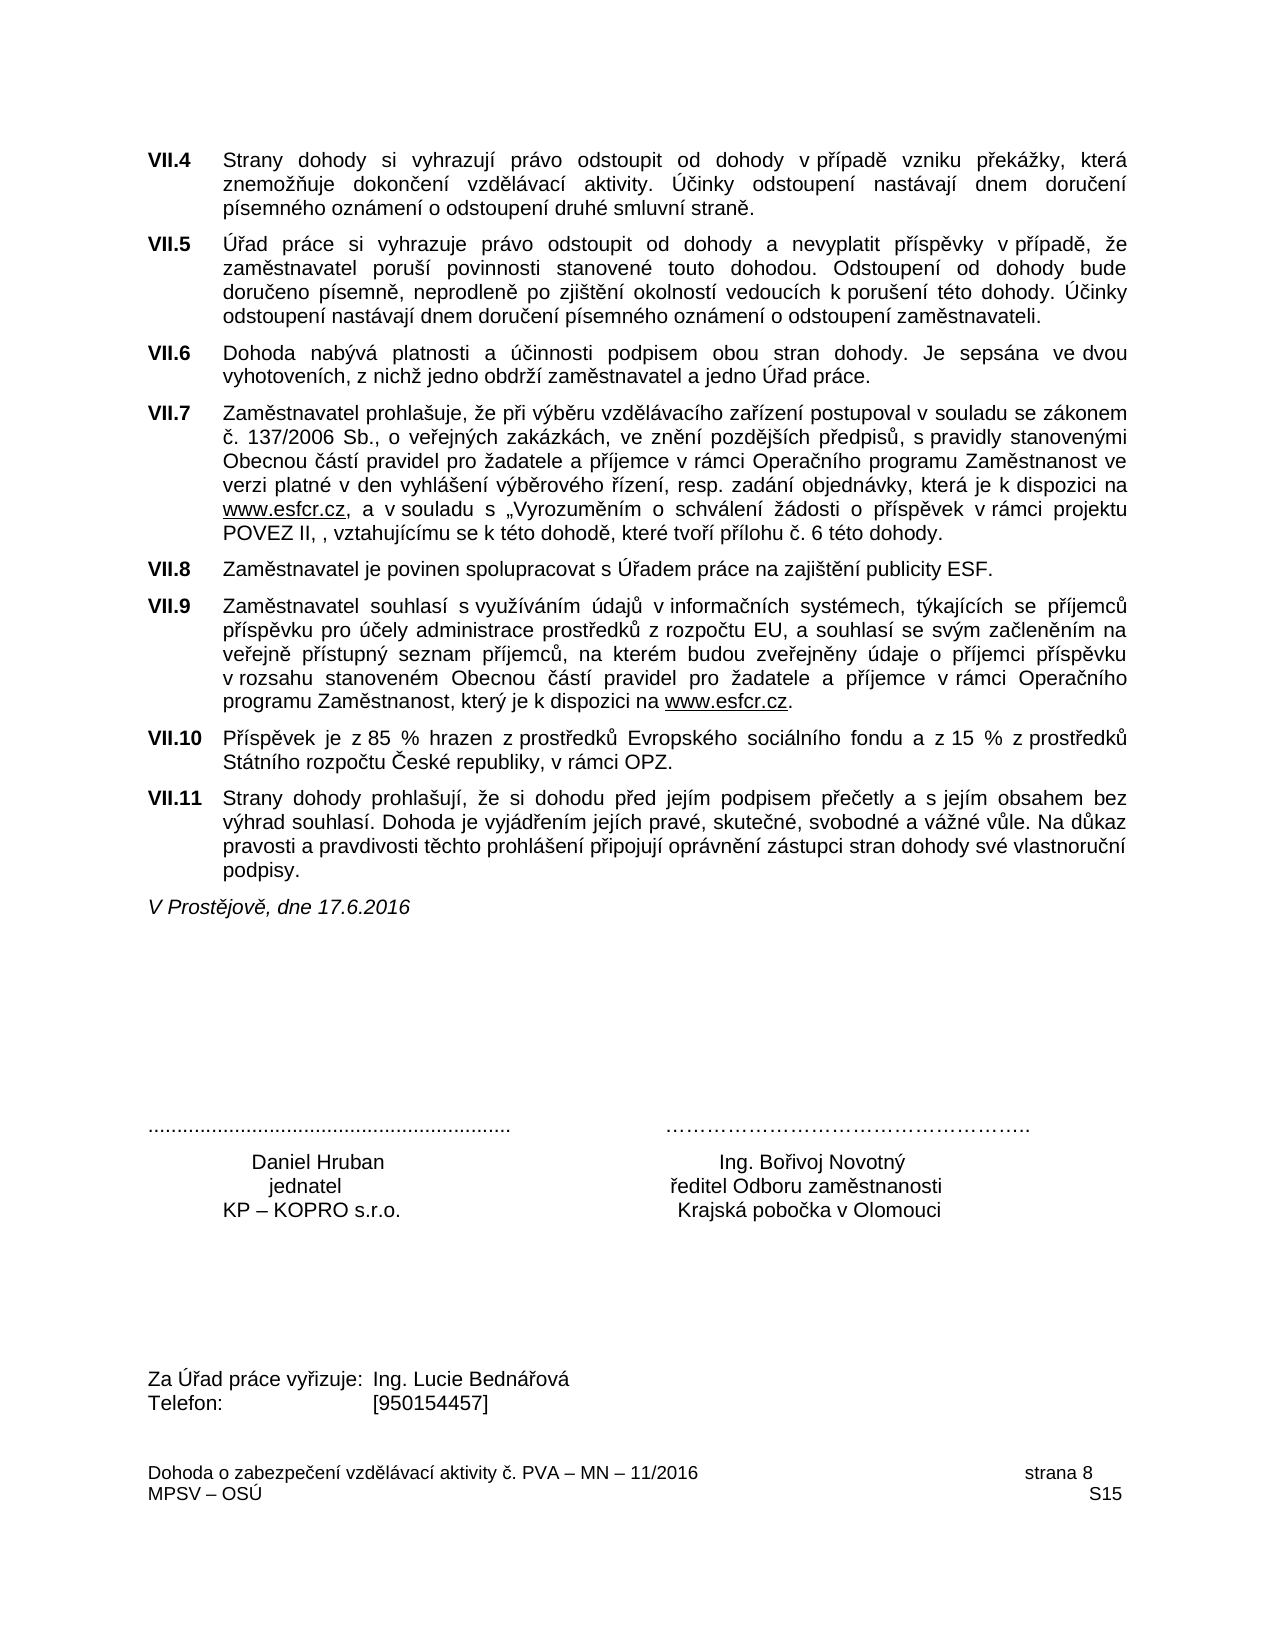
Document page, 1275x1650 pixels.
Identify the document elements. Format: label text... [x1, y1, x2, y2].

list VII.8 Zaměstnavatel je povinen spolupracovat s Úřadem práce na zajištění publicity ESF. [148, 557, 1127, 581]
list VII.10 Příspěvek je z 85 % hrazen z prostředků Evropského sociálního fondu a z 15 % z prostředků Státního rozpočtu České republiky, v rámci OPZ. [148, 726, 1127, 774]
list KP – KOPRO s.r.o. Krajská pobočka v Olomouci [148, 1198, 1127, 1222]
list VII.11 Strany dohody prohlašují, že si dohodu před jejím podpisem přečetly a s jejím obsahem bez výhrad souhlasí. Dohoda je vyjádřením jejích pravé, skutečné, svobodné a vážné vůle. Na důkaz pravosti a pravdivosti těchto prohlášení připojují oprávnění zástupci stran dohody své vlastnoruční podpisy. [148, 786, 1127, 882]
list Daniel Hruban Ing. Bořivoj Novotný [148, 1150, 1127, 1174]
list VII.6 Dohoda nabývá platnosti a účinnosti podpisem obou stran dohody. Je sepsána ve dvou vyhotoveních, z nichž jedno obdrží zaměstnavatel a jedno Úřad práce. [148, 340, 1127, 388]
list ............................................................... …………………………………………….. [148, 1113, 1127, 1137]
list VII.9 Zaměstnavatel souhlasí s využíváním údajů v informačních systémech, týkajících se příjemců příspěvku pro účely administrace prostředků z rozpočtu EU, a souhlasí se svým začleněním na veřejně přístupný seznam příjemců, na kterém budou zveřejněny údaje o příjemci příspěvku v rozsahu stanoveném Obecnou částí pravidel pro žadatele a příjemce v rámci Operačního programu Zaměstnanost, který je k dispozici na www.esfcr.cz. [148, 593, 1127, 713]
text Telefon: [950154457] [148, 1390, 1127, 1414]
text Za Úřad práce vyřizuje: Ing. Lucie Bednářová [148, 1366, 1127, 1390]
list jednatel ředitel Odboru zaměstnanosti [148, 1174, 1127, 1198]
list VII.5 Úřad práce si vyhrazuje právo odstoupit od dohody a nevyplatit příspěvky v případě, že zaměstnavatel poruší povinnosti stanovené touto dohodou. Odstoupení od dohody bude doručeno písemně, neprodleně po zjištění okolností vedoucích k porušení této dohody. Účinky odstoupení nastávají dnem doručení písemného oznámení o odstoupení zaměstnavateli. [148, 232, 1127, 328]
list V Prostějově, dne 17.6.2016 [148, 894, 1127, 918]
list VII.4 Strany dohody si vyhrazují právo odstoupit od dohody v případě vzniku překážky, která znemožňuje dokončení vzdělávací aktivity. Účinky odstoupení nastávají dnem doručení písemného oznámení o odstoupení druhé smluvní straně. [148, 148, 1127, 219]
list VII.7 Zaměstnavatel prohlašuje, že při výběru vzdělávacího zařízení postupoval v souladu se zákonem č. 137/2006 Sb., o veřejných zakázkách, ve znění pozdějších předpisů, s pravidly stanovenými Obecnou částí pravidel pro žadatele a příjemce v rámci Operačního programu Zaměstnanost ve verzi platné v den vyhlášení výběrového řízení, resp. zadání objednávky, která je k dispozici na www.esfcr.cz, a v souladu s „Vyrozuměním o schválení žádosti o příspěvek v rámci projektu POVEZ II, , vztahujícímu se k této dohodě, které tvoří přílohu č. 6 této dohody. [148, 401, 1127, 544]
